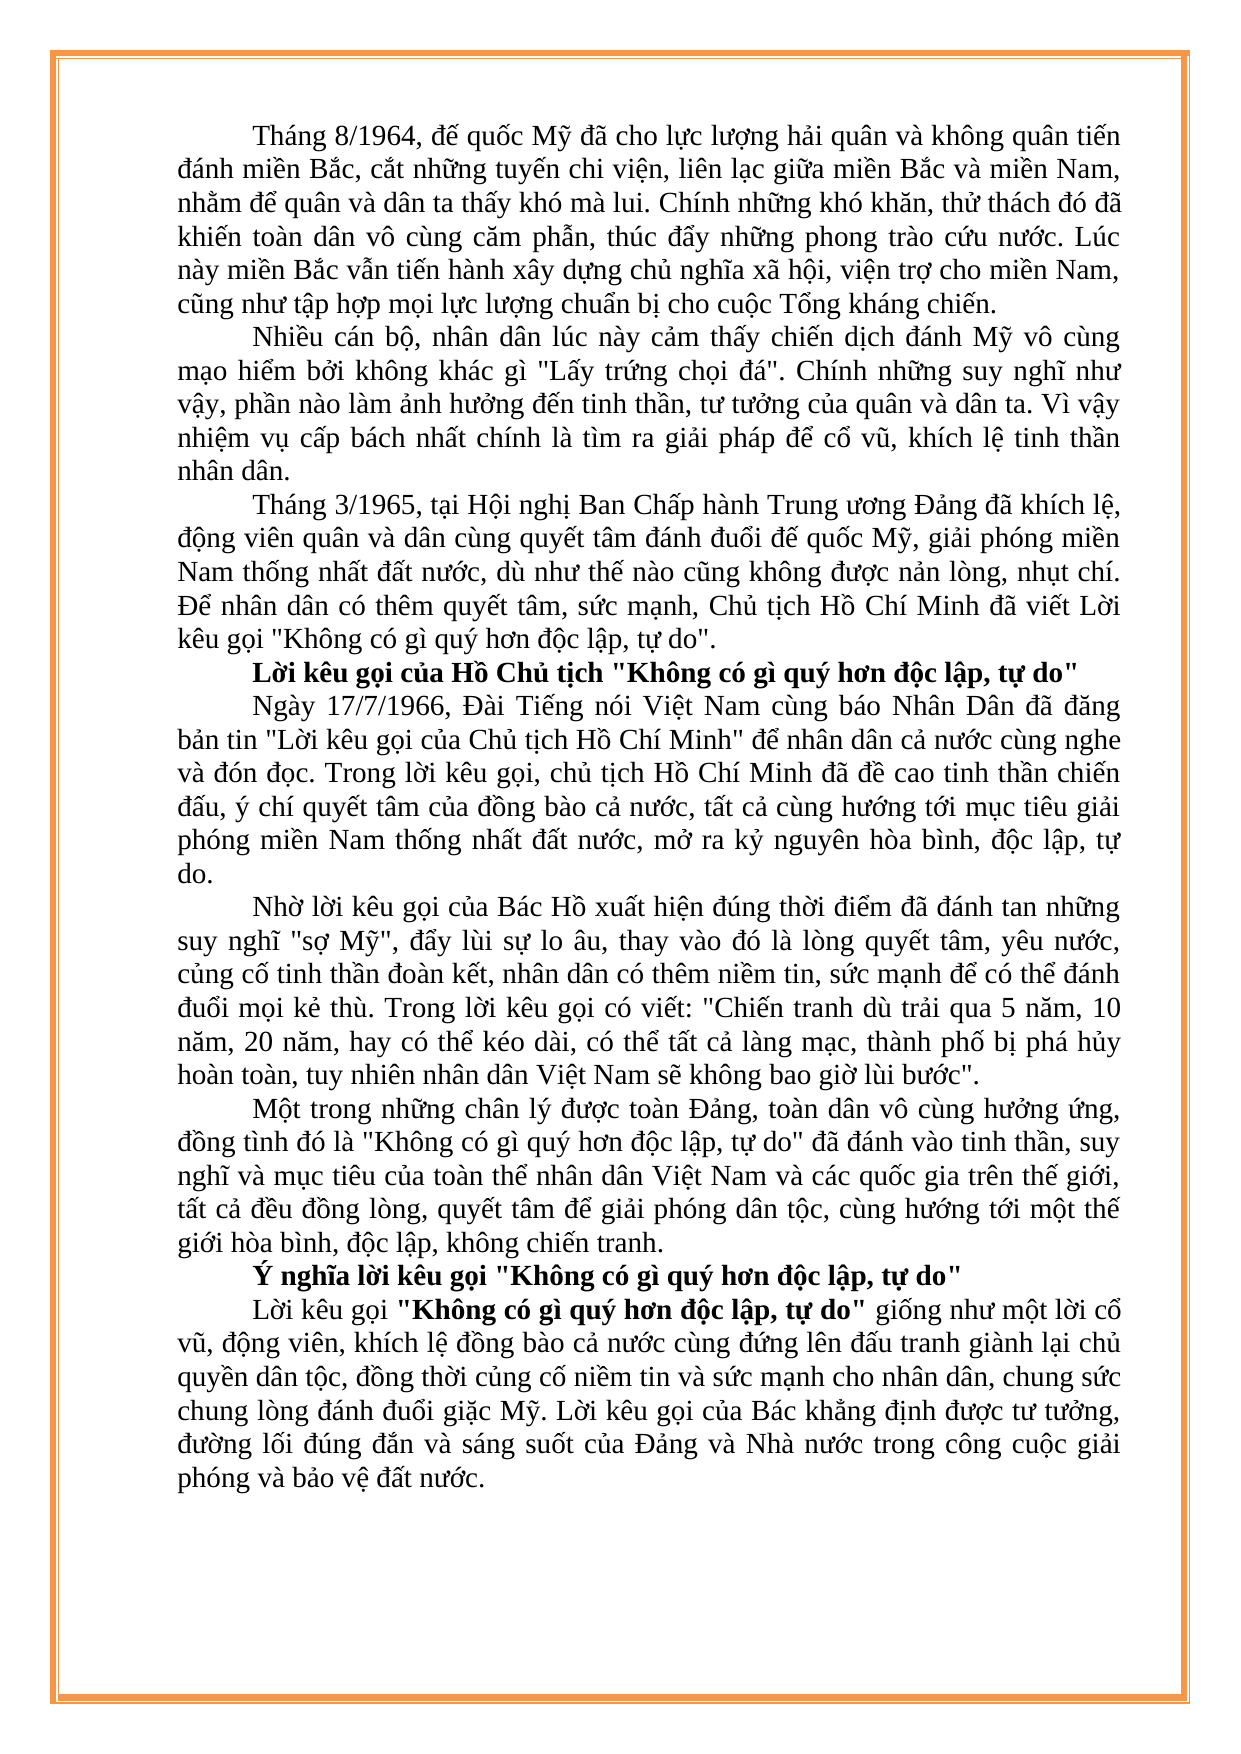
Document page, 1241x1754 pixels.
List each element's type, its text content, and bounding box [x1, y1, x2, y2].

subtitle Ý nghĩa lời kêu gọi "Không có gì quý hơn độc lập, tự do" [177, 1258, 1122, 1292]
subtitle Lời kêu gọi "Không có gì quý hơn độc lập, tự do" giống như một lời cổ vũ, động viên, khích lệ đồng bào cả nước cùng đứng lên đấu tranh giành lại chủ quyền dân tộc, đồng thời củng cố niềm tin và sức mạnh cho nhân dân, chung sức chung lòng đánh đuổi giặc Mỹ. Lời kêu gọi của Bác khẳng định được tư tưởng, đường lối đúng đắn và sáng suốt của Đảng và Nhà nước trong công cuộc giải phóng và bảo vệ đất nước. [177, 1292, 1122, 1493]
subtitle Lời kêu gọi của Hồ Chủ tịch "Không có gì quý hơn độc lập, tự do" [177, 655, 1122, 688]
subtitle Tháng 8/1964, đế quốc Mỹ đã cho lực lượng hải quân và không quân tiến đánh miền Bắc, cắt những tuyến chi viện, liên lạc giữa miền Bắc và miền Nam, nhằm để quân và dân ta thấy khó mà lui. Chính những khó khăn, thử thách đó đã khiến toàn dân vô cùng căm phẫn, thúc đẩy những phong trào cứu nước. Lúc này miền Bắc vẫn tiến hành xây dựng chủ nghĩa xã hội, viện trợ cho miền Nam, cũng như tập hợp mọi lực lượng chuẩn bị cho cuộc Tổng kháng chiến. [177, 118, 1122, 319]
subtitle Ngày 17/7/1966, Đài Tiếng nói Việt Nam cùng báo Nhân Dân đã đăng bản tin "Lời kêu gọi của Chủ tịch Hồ Chí Minh" để nhân dân cả nước cùng nghe và đón đọc. Trong lời kêu gọi, chủ tịch Hồ Chí Minh đã đề cao tinh thần chiến đấu, ý chí quyết tâm của đồng bào cả nước, tất cả cùng hướng tới mục tiêu giải phóng miền Nam thống nhất đất nước, mở ra kỷ nguyên hòa bình, độc lập, tự do. [177, 688, 1122, 889]
subtitle Nhiều cán bộ, nhân dân lúc này cảm thấy chiến dịch đánh Mỹ vô cùng mạo hiểm bởi không khác gì "Lấy trứng chọi đá". Chính những suy nghĩ như vậy, phần nào làm ảnh hưởng đến tinh thần, tư tưởng của quân và dân ta. Vì vậy nhiệm vụ cấp bách nhất chính là tìm ra giải pháp để cổ vũ, khích lệ tinh thần nhân dân. [177, 319, 1122, 487]
subtitle Tháng 3/1965, tại Hội nghị Ban Chấp hành Trung ương Đảng đã khích lệ, động viên quân và dân cùng quyết tâm đánh đuổi đế quốc Mỹ, giải phóng miền Nam thống nhất đất nước, dù như thế nào cũng không được nản lòng, nhụt chí. Để nhân dân có thêm quyết tâm, sức mạnh, Chủ tịch Hồ Chí Minh đã viết Lời kêu gọi "Không có gì quý hơn độc lập, tự do". [177, 487, 1122, 655]
subtitle Nhờ lời kêu gọi của Bác Hồ xuất hiện đúng thời điểm đã đánh tan những suy nghĩ "sợ Mỹ", đẩy lùi sự lo âu, thay vào đó là lòng quyết tâm, yêu nước, củng cố tinh thần đoàn kết, nhân dân có thêm niềm tin, sức mạnh để có thể đánh đuổi mọi kẻ thù. Trong lời kêu gọi có viết: "Chiến tranh dù trải qua 5 năm, 10 năm, 20 năm, hay có thể kéo dài, có thể tất cả làng mạc, thành phố bị phá hủy hoàn toàn, tuy nhiên nhân dân Việt Nam sẽ không bao giờ lùi bước". [177, 889, 1122, 1091]
subtitle Một trong những chân lý được toàn Đảng, toàn dân vô cùng hưởng ứng, đồng tình đó là "Không có gì quý hơn độc lập, tự do" đã đánh vào tinh thần, suy nghĩ và mục tiêu của toàn thể nhân dân Việt Nam và các quốc gia trên thế giới, tất cả đều đồng lòng, quyết tâm để giải phóng dân tộc, cùng hướng tới một thế giới hòa bình, độc lập, không chiến tranh. [177, 1091, 1122, 1258]
